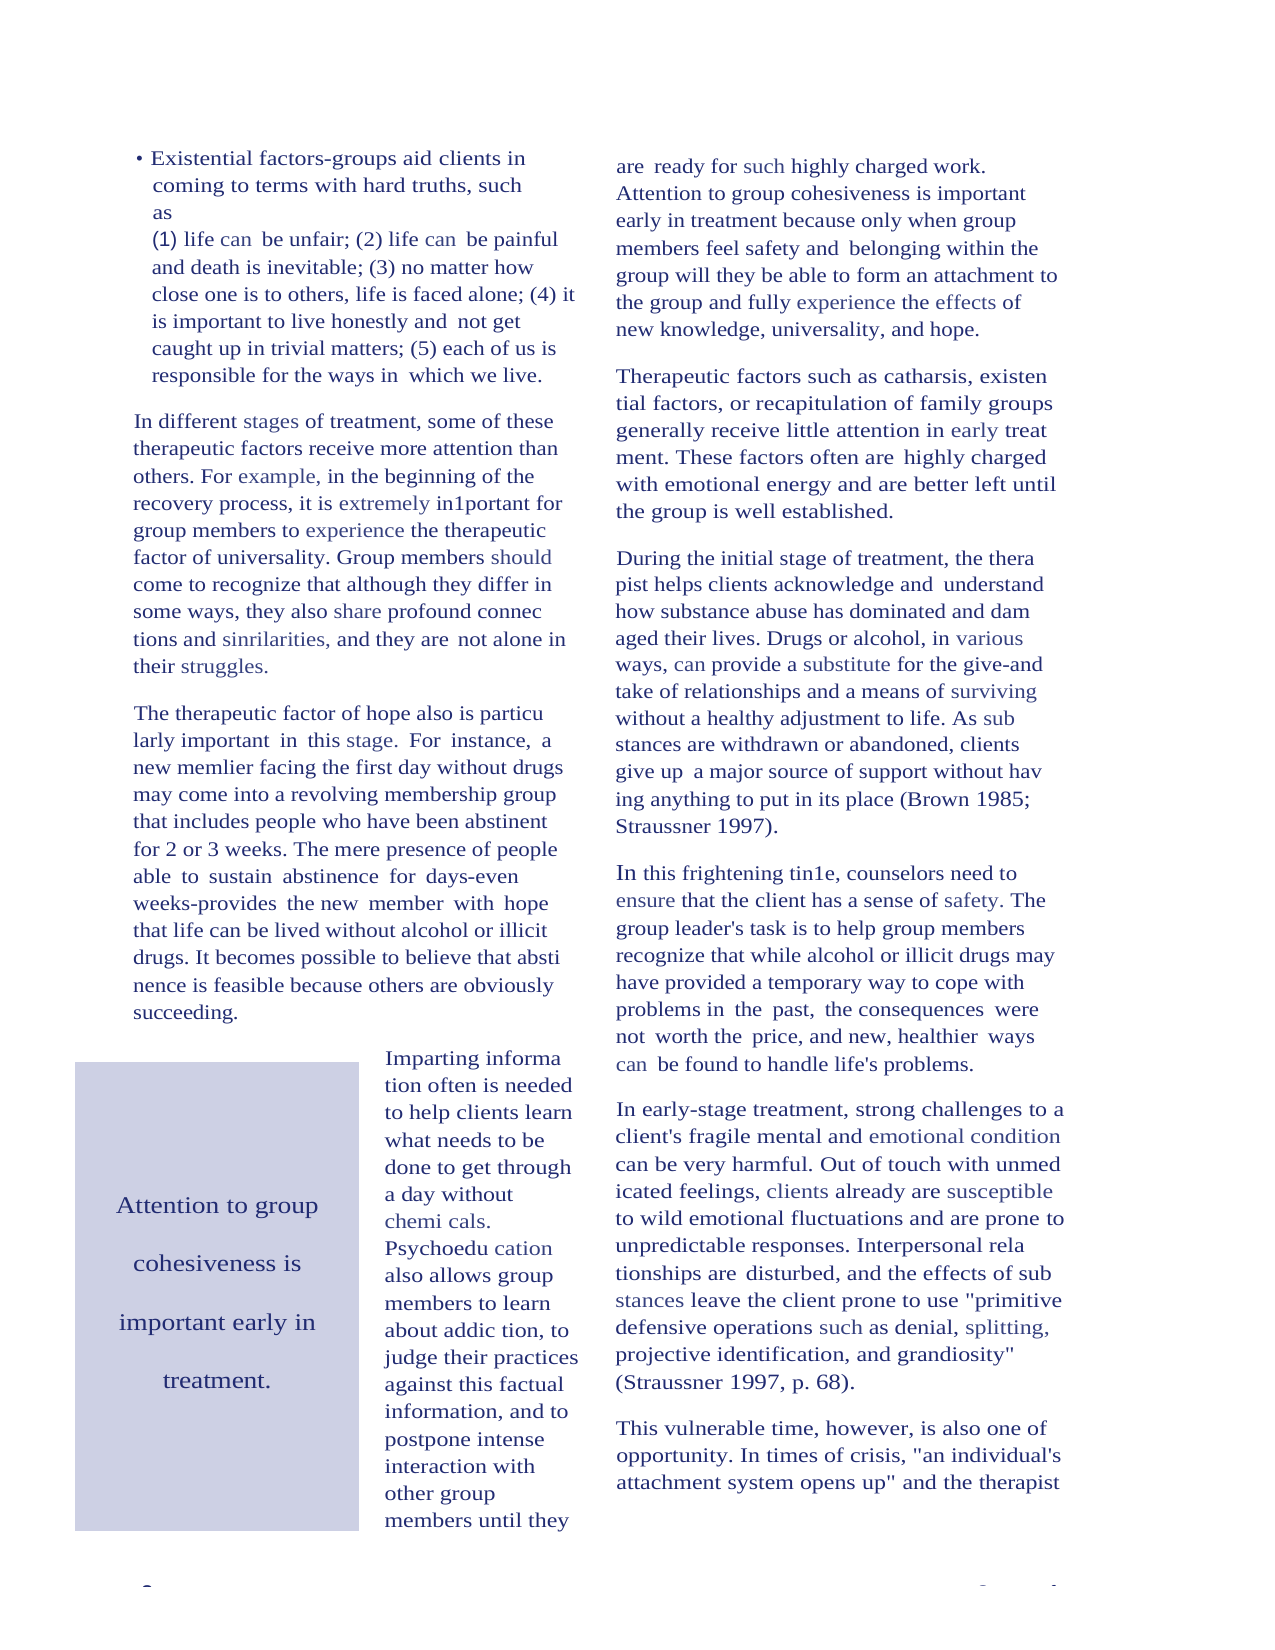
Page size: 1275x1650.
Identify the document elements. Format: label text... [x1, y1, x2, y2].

text This vulnerable time, however, is also one of opportunity. In times of crisis, "an individual's attachment system opens up" and the therapist [616, 1415, 1064, 1494]
text During the initial stage of treatment, the thera­ pist helps clients acknowledge and understand how substance abuse has dominated and dam­ aged their lives. Drugs or alcohol, in various ways, can provide a substitute for the give-and­ take of relationships and a means of surviving without a healthy adjustment to life. As sub­ stances are withdrawn or abandoned, clients give up a major source of support without hav­ ing anything to put in its place (Brown 1985; Straussner 1997). [615, 545, 1059, 839]
list Existential factors-groups aid clients in coming to terms with hard truths, such as [136, 146, 547, 224]
text are ready for such highly charged work. Attention to group cohesiveness is important early in treatment because only when group members feel safety and belonging within the group will they be able to form an attachment to the group and fully experience the effects of new knowledge, universality, and hope. [616, 154, 1064, 341]
text In this frightening tin1e, counselors need to ensure that the client has a sense of safety. The group leader's task is to help group members recognize that while alcohol or illicit drugs may have provided a temporary way to cope with problems in the past, the consequences were not worth the price, and new, healthier ways can be found to handle life's problems. [616, 859, 1064, 1076]
text The therapeutic factor of hope also is particu­ larly important in this stage. For instance, a new memlier facing the first day without drugs may come into a revolving membership group that includes people who have been abstinent for 2 or 3 weeks. The mere presence of people able to sustain abstinence for days-even weeks-provides the new member with hope that life can be lived without alcohol or illicit drugs. It becomes possible to believe that absti­ nence is feasible because others are obviously succeeding. [133, 701, 581, 1024]
text In early-stage treatment, strong challenges to a client's fragile mental and emotional condition can be very harmful. Out of touch with unmed­ icated feelings, clients already are susceptible to wild emotional fluctuations and are prone to unpredictable responses. Interpersonal rela­ tionships are disturbed, and the effects of sub­ stances leave the client prone to use "primitive defensive operations such as denial, splitting, projective identification, and grandiosity" (Straussner 1997, p. 68). [615, 1097, 1069, 1394]
text Imparting informa­ tion often is needed to help clients learn what needs to be done to get through a day without chemi­ cals. Psychoedu­ cation also allows group members to learn about addic­ tion, to judge their practices against this factual information, and to postpone intense interaction with other group members until they [384, 1046, 583, 1532]
text In different stages of treatment, some of these therapeutic factors receive more attention than others. For example, in the beginning of the recovery process, it is extremely in1portant for group members to experience the therapeutic factor of universality. Group members should come to recognize that although they differ in some ways, they also share profound connec­ tions and sinrilarities, and they are not alone in their struggles. [133, 409, 581, 678]
list life can be unfair; (2) life can be painful and death is inevitable; (3) no matter how close one is to others, life is faced alone; (4) it is important to live honestly and not get caught up in trivial matters; (5) each of us is responsible for the ways in which we live. [152, 227, 580, 387]
text Therapeutic factors such as catharsis, existen­ tial factors, or recapitulation of family groups generally receive little attention in early treat­ ment. These factors often are highly charged with emotional energy and are better left until the group is well established. [616, 363, 1064, 523]
